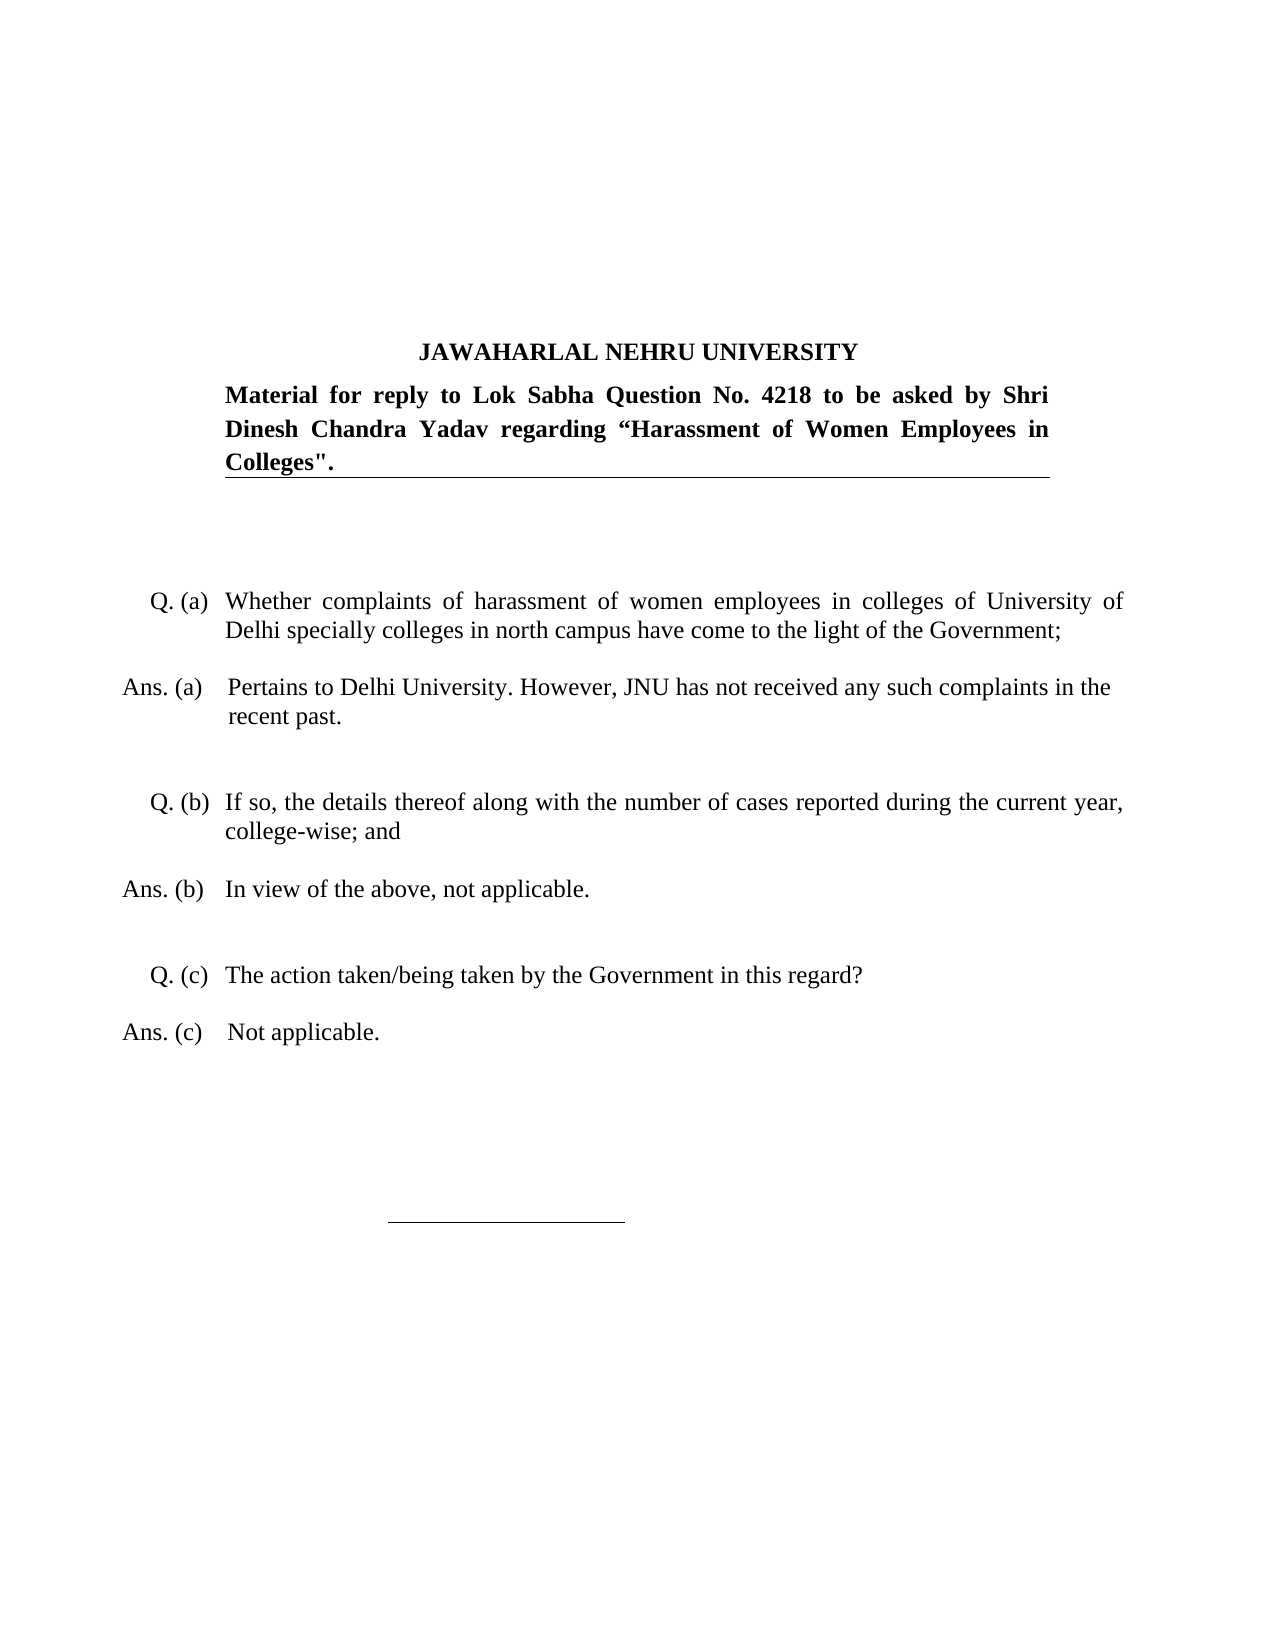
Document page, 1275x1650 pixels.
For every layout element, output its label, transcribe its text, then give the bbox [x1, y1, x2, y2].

list Ans. (b) In view of the above, not applicable. [122, 874, 1125, 902]
title JAWAHARLAL NEHRU UNIVERSITY [150, 337, 1127, 366]
text Ans. (a) Pertains to Delhi University. However, JNU has not received any such complaints in the [122, 672, 1125, 701]
text Material for reply to Lok Sabha Question No. 4218 to be asked by Shri Dinesh Chandra Yadav regarding “Harassment of Women Employees in Colleges". [225, 381, 1050, 477]
list Q. (a) Whether complaints of harassment of women employees in colleges of University of Delhi specially colleges in north campus have come to the light of the Government; [150, 586, 1125, 644]
list Q. (b) If so, the details thereof along with the number of cases reported during the current year, college-wise; and [150, 787, 1125, 845]
list Ans. (c) Not applicable. [122, 1017, 1125, 1046]
text recent past. [122, 701, 1125, 730]
list Q. (c) The action taken/being taken by the Government in this regard? [150, 960, 1125, 989]
